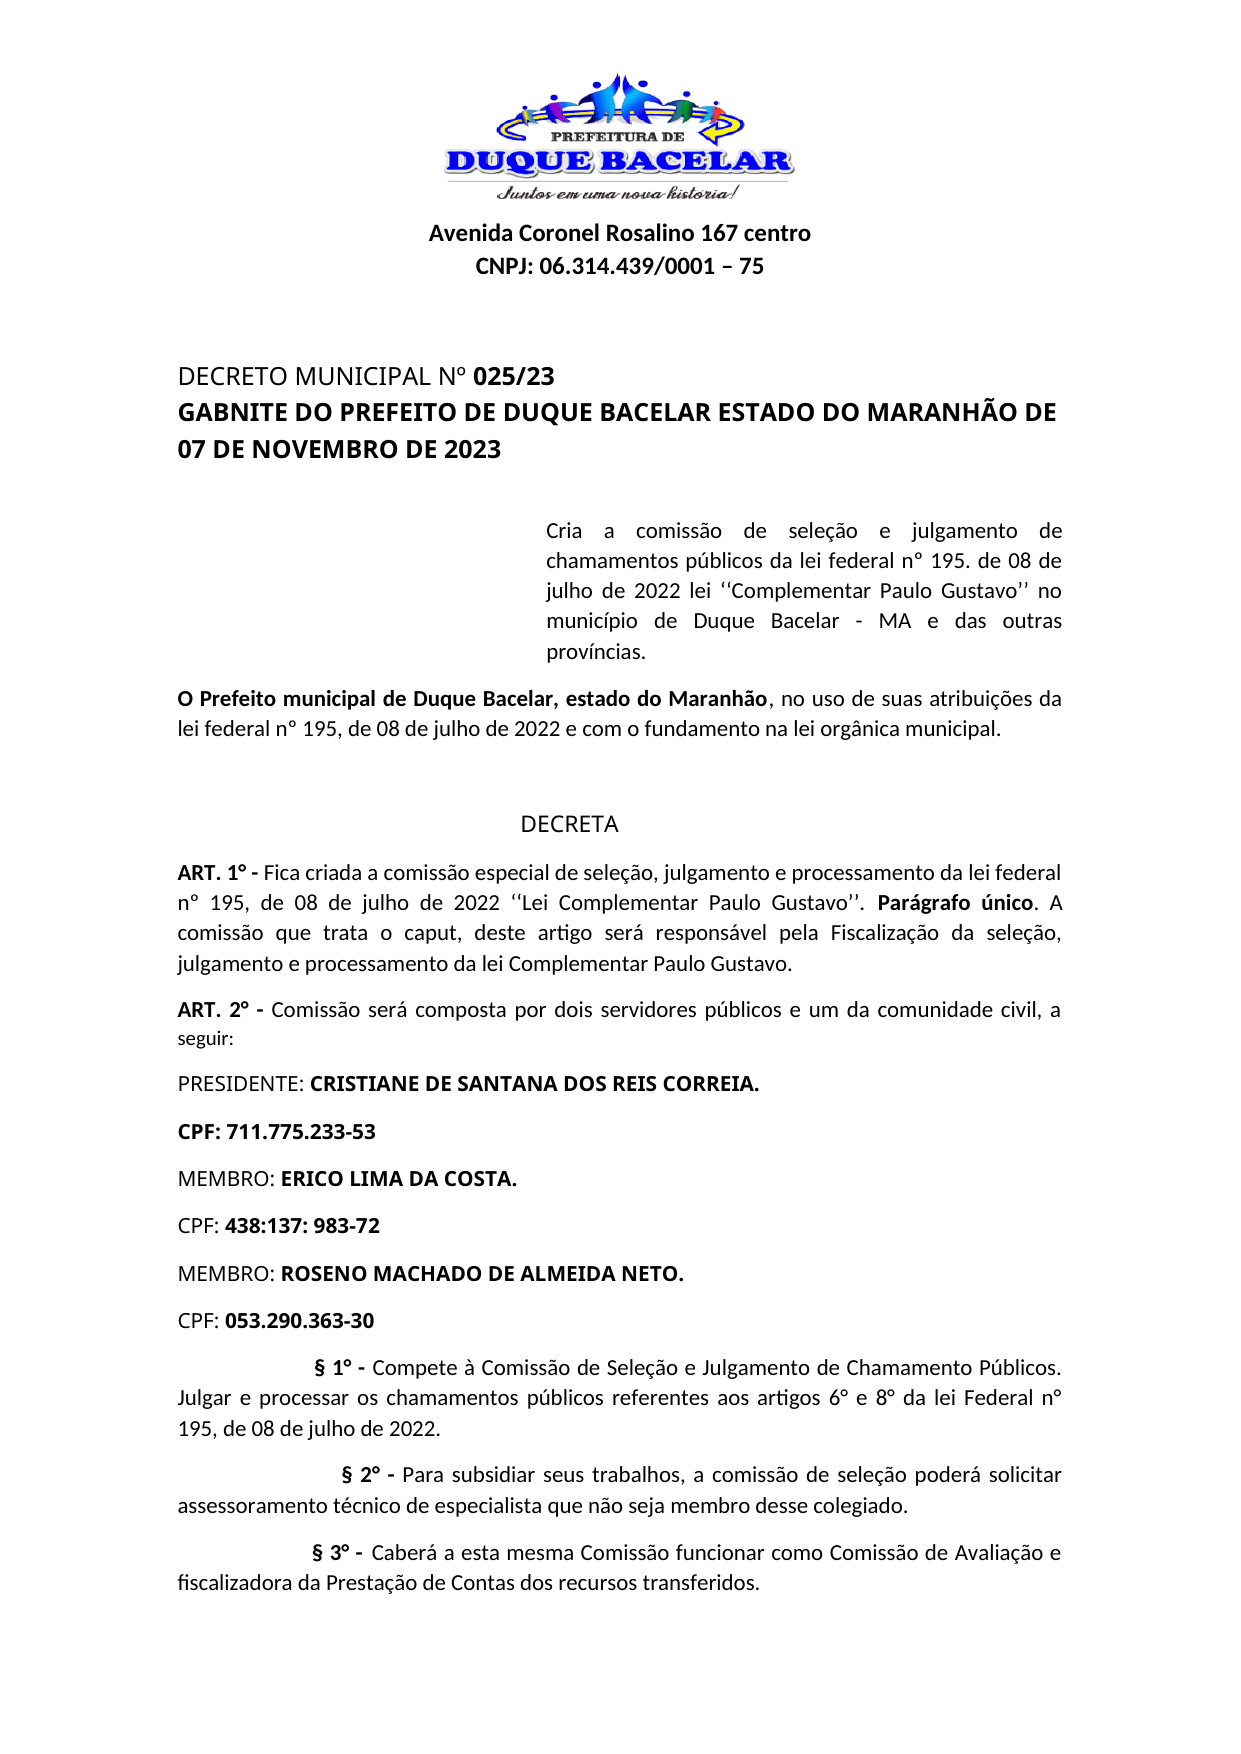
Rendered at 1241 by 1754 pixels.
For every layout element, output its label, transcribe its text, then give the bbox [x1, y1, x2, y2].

text § 1° - Compete à Comissão de Seleção e Julgamento de Chamamento Públicos. Julgar e processar os chamamentos públicos referentes aos artigos 6° e 8° da lei Federal n° 195, de 08 de julho de 2022. [177, 1353, 1063, 1442]
text CPF: 438:137: 983-72 [177, 1211, 1063, 1240]
text Cria a comissão de seleção e julgamento de chamamentos públicos da lei federal nº 195. de 08 de julho de 2022 lei ‘‘Complementar Paulo Gustavo’’ no município de Duque Bacelar - MA e das outras províncias. [546, 516, 1063, 665]
text DECRETO MUNICIPAL Nº 025/23 [177, 358, 1063, 392]
text GABNITE DO PREFEITO DE DUQUE BACELAR ESTADO DO MARANHÃO DE 07 DE NOVEMBRO DE 2023 [177, 395, 1063, 466]
text ART. 1° - Fica criada a comissão especial de seleção, julgamento e processamento da lei federal nº 195, de 08 de julho de 2022 ‘‘Lei Complementar Paulo Gustavo’’. Parágrafo único. A comissão que trata o caput, deste artigo será responsável pela Fiscalização da seleção, julgamento e processamento da lei Complementar Paulo Gustavo. [177, 858, 1063, 977]
text § 2° - Para subsidiar seus trabalhos, a comissão de seleção poderá solicitar assessoramento técnico de especialista que não seja membro desse colegiado. [177, 1461, 1063, 1519]
text CPF: 053.290.363-30 [177, 1306, 1063, 1334]
text CPF: 711.775.233-53 [177, 1117, 1063, 1145]
text MEMBRO: ROSENO MACHADO DE ALMEIDA NETO. [177, 1259, 1063, 1287]
text ART. 2° - Comissão será composta por dois servidores públicos e um da comunidade civil, a seguir: [177, 996, 1063, 1051]
text O Prefeito municipal de Duque Bacelar, estado do Maranhão, no uso de suas atribuições da lei federal nº 195, de 08 de julho de 2022 e com o fundamento na lei orgânica municipal. [177, 684, 1063, 742]
text § 3° - Caberá a esta mesma Comissão funcionar como Comissão de Avaliação e fiscalizadora da Prestação de Contas dos recursos transferidos. [177, 1538, 1063, 1596]
text DECRETA [177, 808, 1063, 839]
text PRESIDENTE: CRISTIANE DE SANTANA DOS REIS CORREIA. [177, 1069, 1063, 1098]
text MEMBRO: ERICO LIMA DA COSTA. [177, 1164, 1063, 1193]
picture [443, 73, 797, 199]
